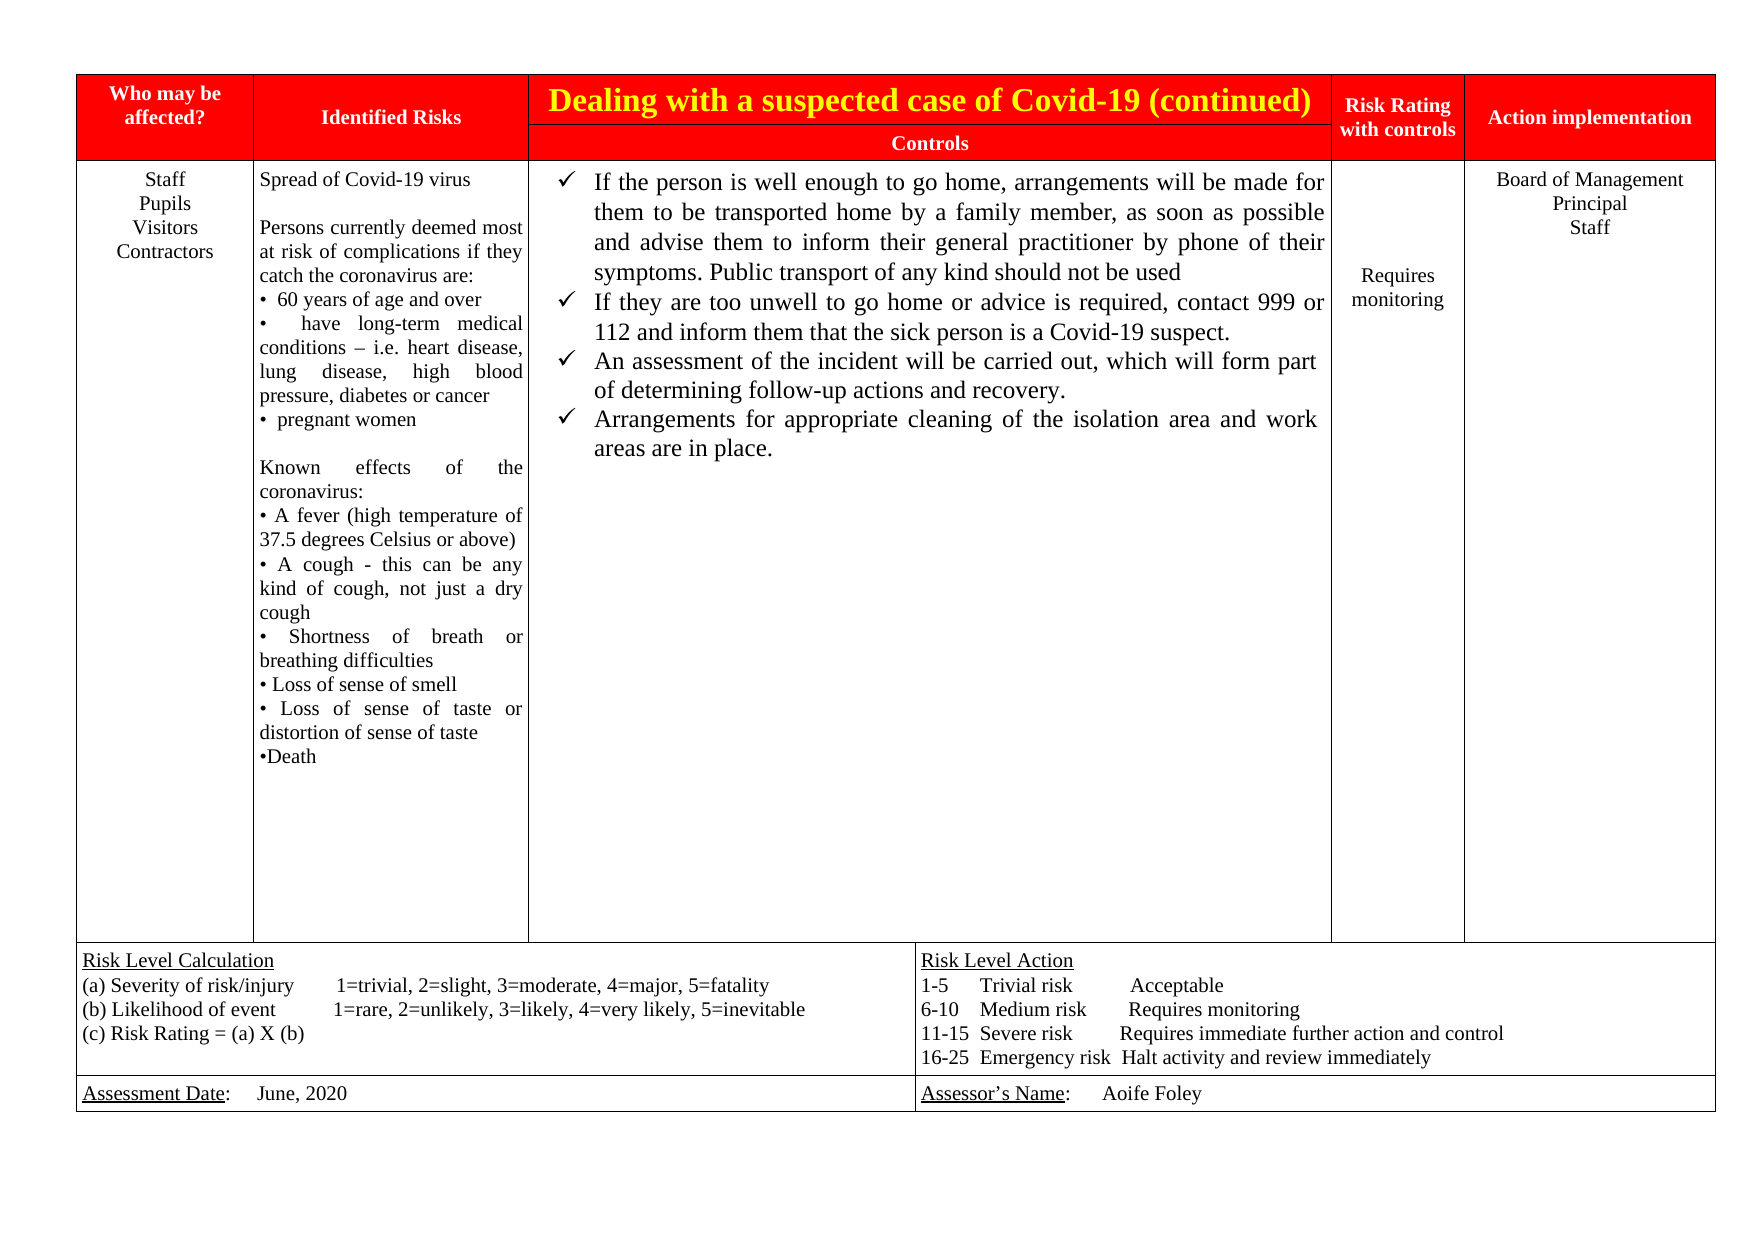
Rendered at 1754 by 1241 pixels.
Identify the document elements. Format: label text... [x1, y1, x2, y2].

table_cell If the person is well enough to go home, arrangements will be made for them to be transported home by a family member, as soon as possible and advise them to inform their general practitioner by phone of their symptoms. Public transport of any kind should not be used If they are too unwell to go home or advice is required, contact 999 or 112 and inform them that the sick person is a Covid-19 suspect. An assessment of the incident will be carried out, which will form part of determining follow-up actions and recovery. Arrangements for appropriate cleaning of the isolation area and work areas are in place. [529, 161, 1331, 942]
table_header Identified Risks [254, 75, 528, 160]
table_cell Board of Management Principal Staff [1465, 161, 1715, 942]
table_cell Risk Level Action 1-5 Trivial risk Acceptable 6-10 Medium risk Requires monitoring 11-15 Severe risk Requires immediate further action and control 16-25 Emergency risk Halt activity and review immediately [916, 943, 1715, 1074]
table_header Dealing with a suspected case of Covid-19 (continued) [529, 75, 1331, 124]
table_cell Risk Level Calculation (a) Severity of risk/injury 1=trivial, 2=slight, 3=moderate, 4=major, 5=fatality (b) Likelihood of event 1=rare, 2=unlikely, 3=likely, 4=very likely, 5=inevitable (c) Risk Rating = (a) X (b) [77, 943, 915, 1074]
table_cell Assessment Date: June, 2020 [77, 1076, 915, 1111]
table_cell Assessor’s Name: Aoife Foley [916, 1076, 1715, 1111]
table_header Action implementation [1465, 75, 1715, 160]
table_header Who may be affected? [77, 75, 253, 160]
table_cell Requires monitoring [1332, 161, 1464, 942]
table_cell Staff Pupils Visitors Contractors [77, 161, 253, 942]
table_cell Controls [529, 125, 1331, 160]
table_header Risk Rating with controls [1332, 75, 1464, 160]
